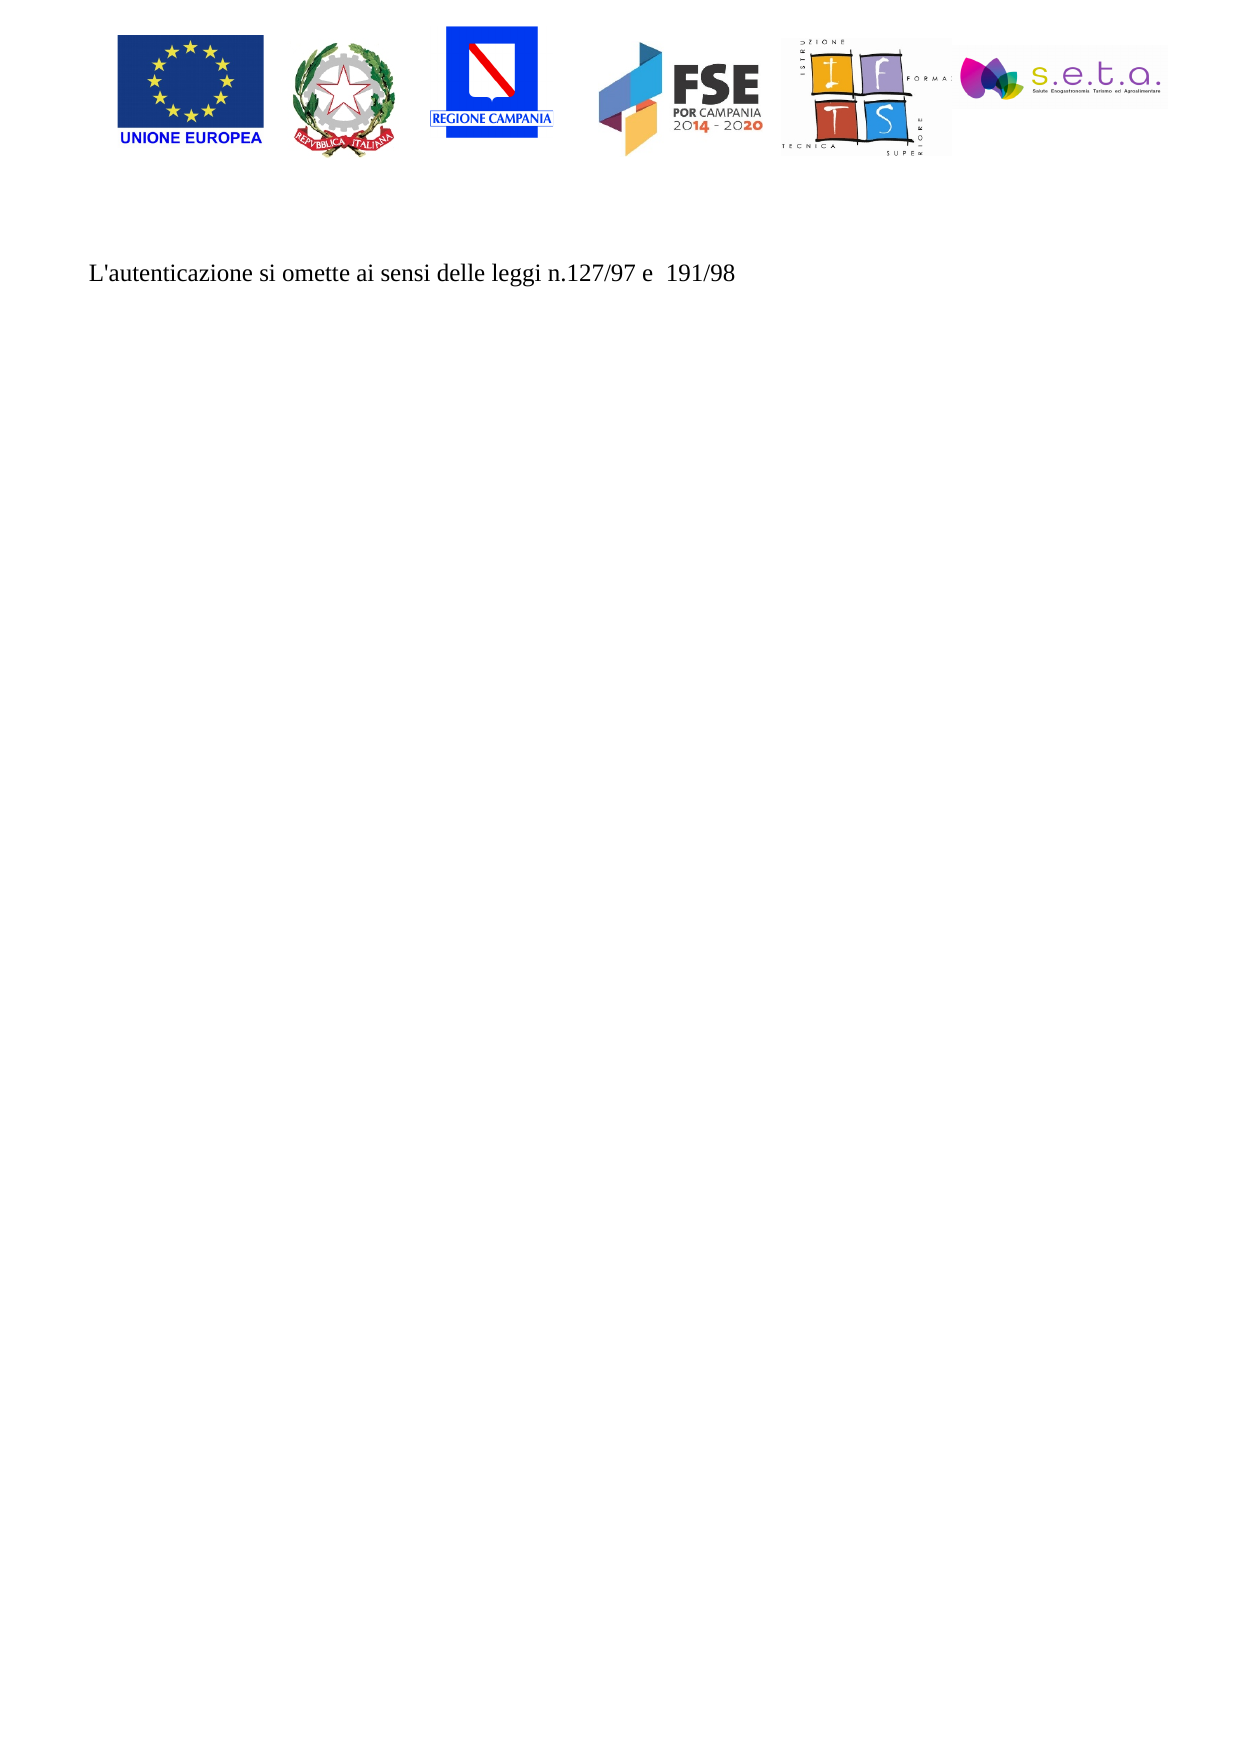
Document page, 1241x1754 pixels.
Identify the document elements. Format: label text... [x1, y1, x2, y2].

picture [598, 41, 763, 157]
picture [430, 26, 554, 138]
picture [780, 38, 1169, 156]
picture [117, 35, 264, 148]
picture [287, 38, 400, 159]
text L'autenticazione si omette ai sensi delle leggi n.127/97 e 191/98 [89, 258, 1152, 287]
